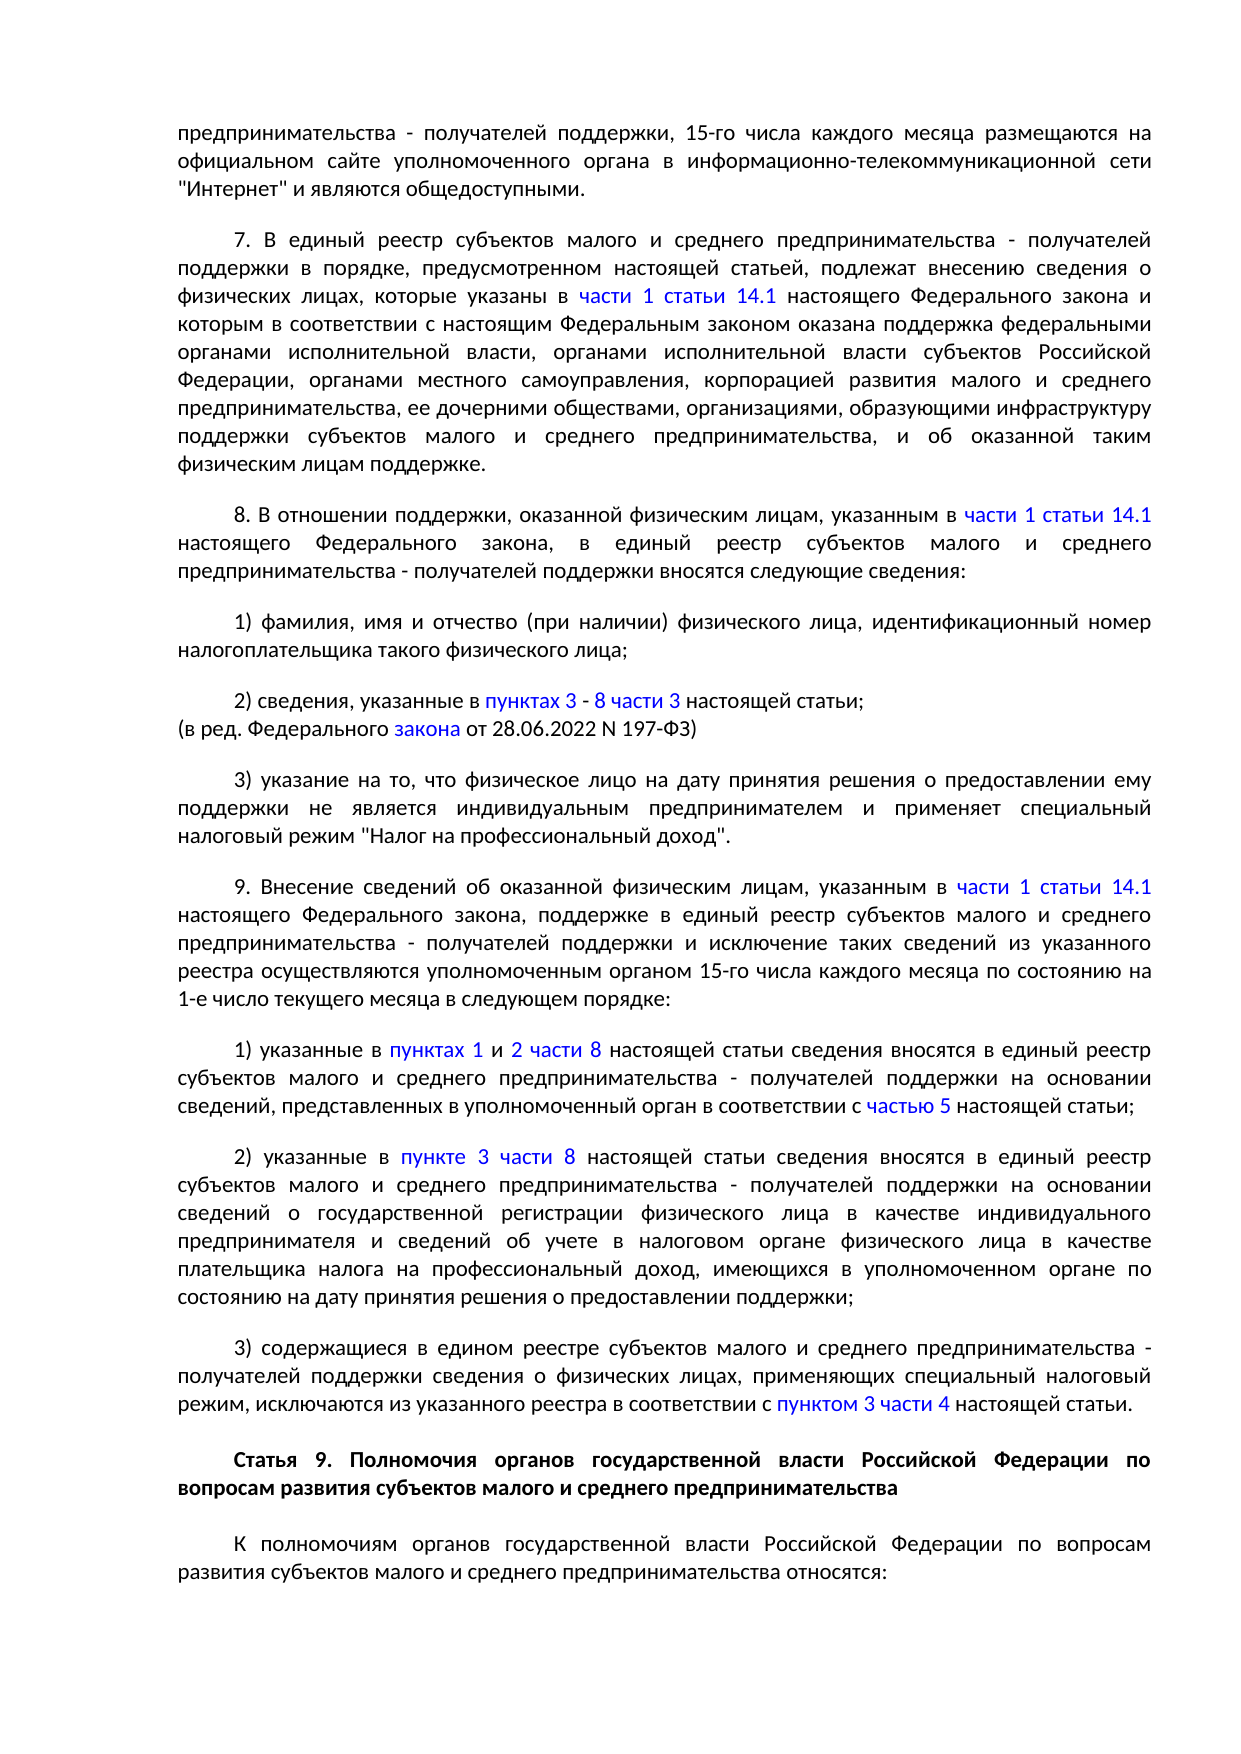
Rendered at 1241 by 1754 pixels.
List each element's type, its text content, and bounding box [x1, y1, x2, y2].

text 8. В отношении поддержки, оказанной физическим лицам, указанным в части 1 статьи 14.1 настоящего Федерального закона, в единый реестр субъектов малого и среднего предпринимательства - получателей поддержки вносятся следующие сведения: [177, 500, 1152, 584]
text (в ред. Федерального закона от 28.06.2022 N 197-ФЗ) [177, 714, 1152, 742]
text 1) фамилия, имя и отчество (при наличии) физического лица, идентификационный номер налогоплательщика такого физического лица; [177, 607, 1152, 663]
title Статья 9. Полномочия органов государственной власти Российской Федерации по вопросам развития субъектов малого и среднего предпринимательства [177, 1445, 1152, 1501]
text 1) указанные в пунктах 1 и 2 части 8 настоящей статьи сведения вносятся в единый реестр субъектов малого и среднего предпринимательства - получателей поддержки на основании сведений, представленных в уполномоченный орган в соответствии с частью 5 настоящей статьи; [177, 1035, 1152, 1119]
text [177, 118, 1152, 202]
text 2) указанные в пункте 3 части 8 настоящей статьи сведения вносятся в единый реестр субъектов малого и среднего предпринимательства - получателей поддержки на основании сведений о государственной регистрации физического лица в качестве индивидуального предпринимателя и сведений об учете в налоговом органе физического лица в качестве плательщика налога на профессиональный доход, имеющихся в уполномоченном органе по состоянию на дату принятия решения о предоставлении поддержки; [177, 1142, 1152, 1310]
text 9. Внесение сведений об оказанной физическим лицам, указанным в части 1 статьи 14.1 настоящего Федерального закона, поддержке в единый реестр субъектов малого и среднего предпринимательства - получателей поддержки и исключение таких сведений из указанного реестра осуществляются уполномоченным органом 15-го числа каждого месяца по состоянию на 1-е число текущего месяца в следующем порядке: [177, 872, 1152, 1012]
text 7. В единый реестр субъектов малого и среднего предпринимательства - получателей поддержки в порядке, предусмотренном настоящей статьей, подлежат внесению сведения о физических лицах, которые указаны в части 1 статьи 14.1 настоящего Федерального закона и которым в соответствии с настоящим Федеральным законом оказана поддержка федеральными органами исполнительной власти, органами исполнительной власти субъектов Российской Федерации, органами местного самоуправления, корпорацией развития малого и среднего предпринимательства, ее дочерними обществами, организациями, образующими инфраструктуру поддержки субъектов малого и среднего предпринимательства, и об оказанной таким физическим лицам поддержке. [177, 225, 1152, 477]
text К полномочиям органов государственной власти Российской Федерации по вопросам развития субъектов малого и среднего предпринимательства относятся: [177, 1529, 1152, 1585]
text 3) содержащиеся в едином реестре субъектов малого и среднего предпринимательства - получателей поддержки сведения о физических лицах, применяющих специальный налоговый режим, исключаются из указанного реестра в соответствии с пунктом 3 части 4 настоящей статьи. [177, 1333, 1152, 1417]
text 3) указание на то, что физическое лицо на дату принятия решения о предоставлении ему поддержки не является индивидуальным предпринимателем и применяет специальный налоговый режим "Налог на профессиональный доход". [177, 765, 1152, 849]
text 2) сведения, указанные в пунктах 3 - 8 части 3 настоящей статьи; [177, 686, 1152, 714]
